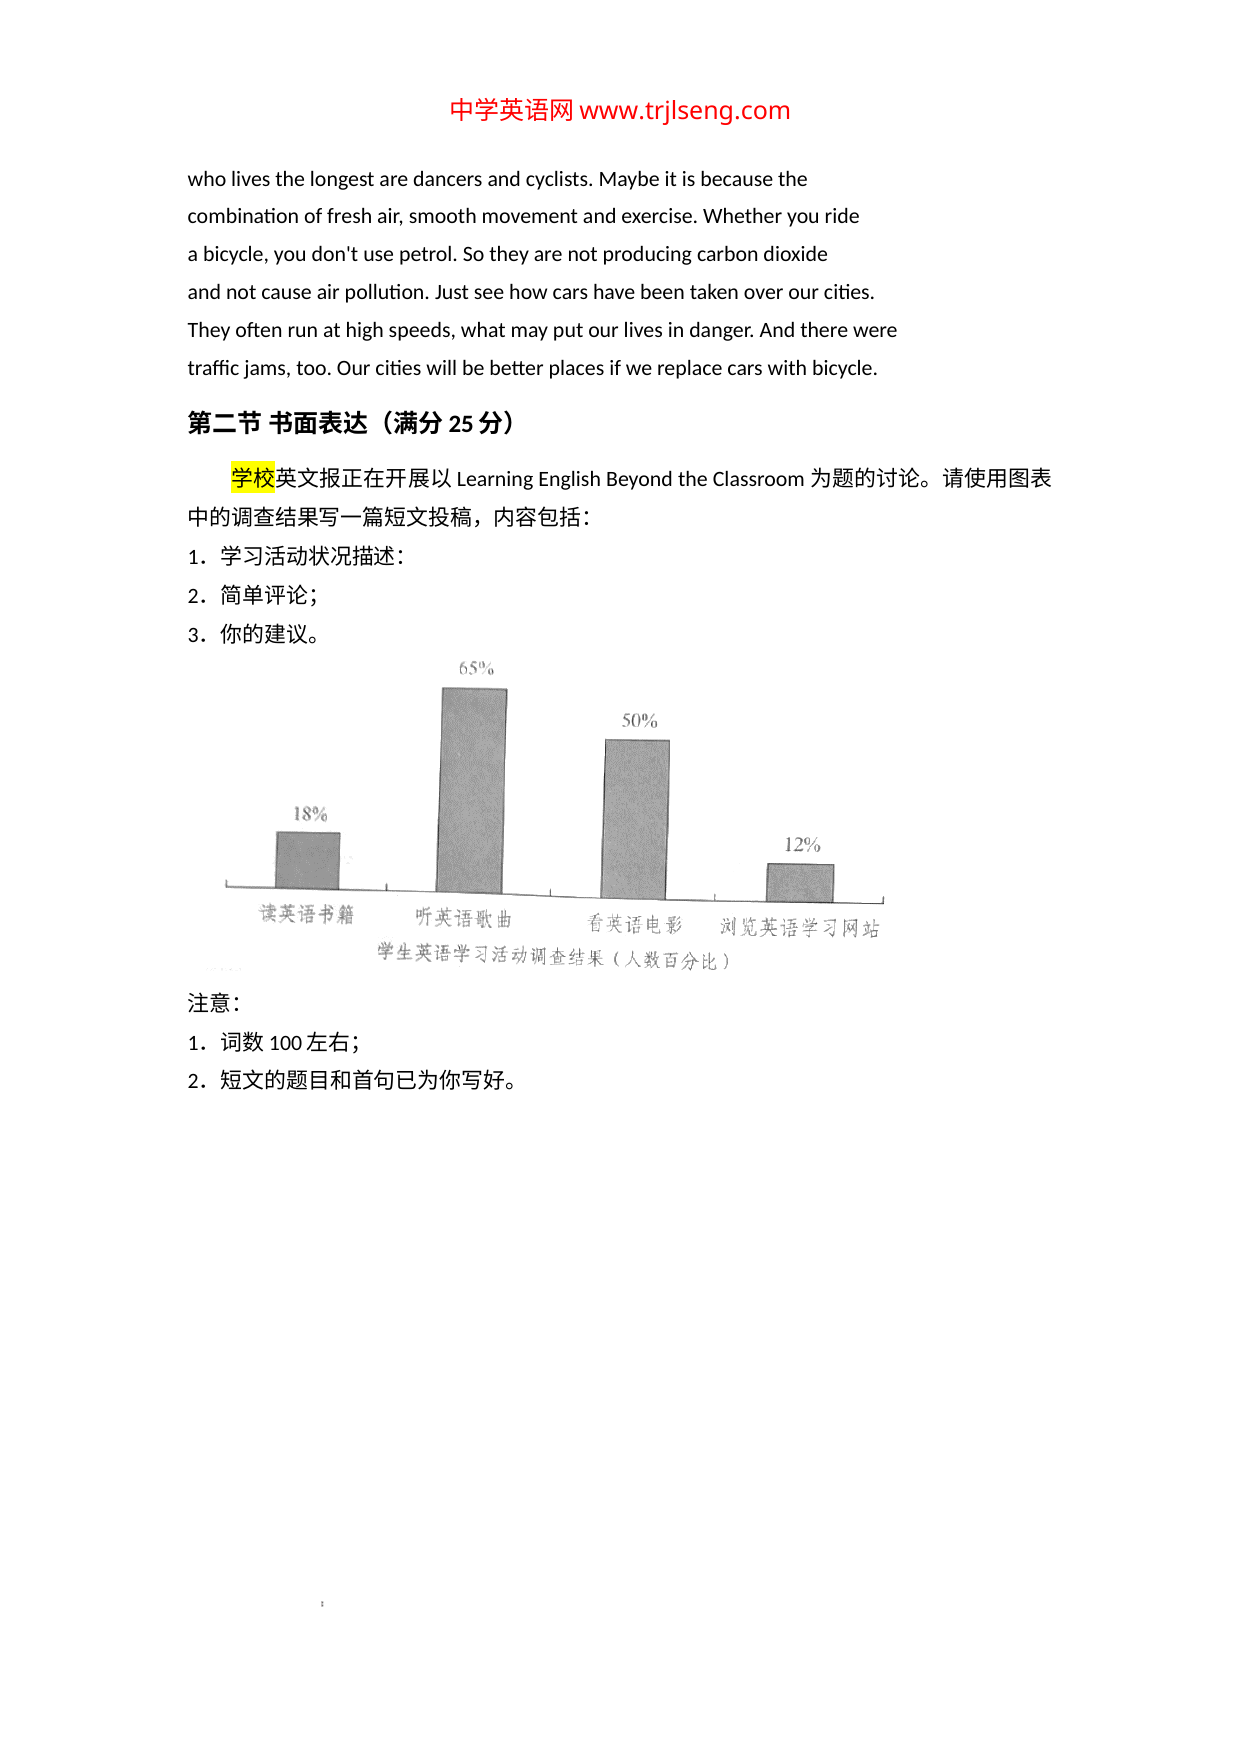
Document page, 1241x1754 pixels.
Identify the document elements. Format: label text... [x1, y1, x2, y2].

text 第二节 书面表达（满分25分） [187, 389, 1053, 454]
picture [187, 655, 962, 971]
text 注意： [187, 985, 1053, 1018]
text They often run at high speeds, what may put our lives in danger. And there were [187, 313, 1053, 346]
text a bicycle, you don't use petrol. So they are not producing carbon dioxide [187, 238, 1053, 270]
text 学校英文报正在开展以Learning English Beyond the Classroom为题的讨论。请使用图表中的调查结果写一篇短文投稿，内容包括： [187, 461, 1053, 532]
text combination of fresh air, smooth movement and exercise. Whether you ride [187, 200, 1053, 232]
text 2．简单评论； [187, 577, 1053, 610]
text and not cause air pollution. Just see how cars have been taken over our cities. [187, 275, 1053, 308]
text 1．学习活动状况描述： [187, 539, 1053, 571]
text who lives the longest are dancers and cyclists. Maybe it is because the [187, 162, 1053, 194]
text 2．短文的题目和首句已为你写好。 [187, 1063, 1053, 1095]
text 3．你的建议。 [187, 616, 1053, 649]
text traffic jams, too. Our cities will be better places if we replace cars with bicycle. [187, 351, 1053, 383]
text 1．词数100左右； [187, 1024, 1053, 1057]
